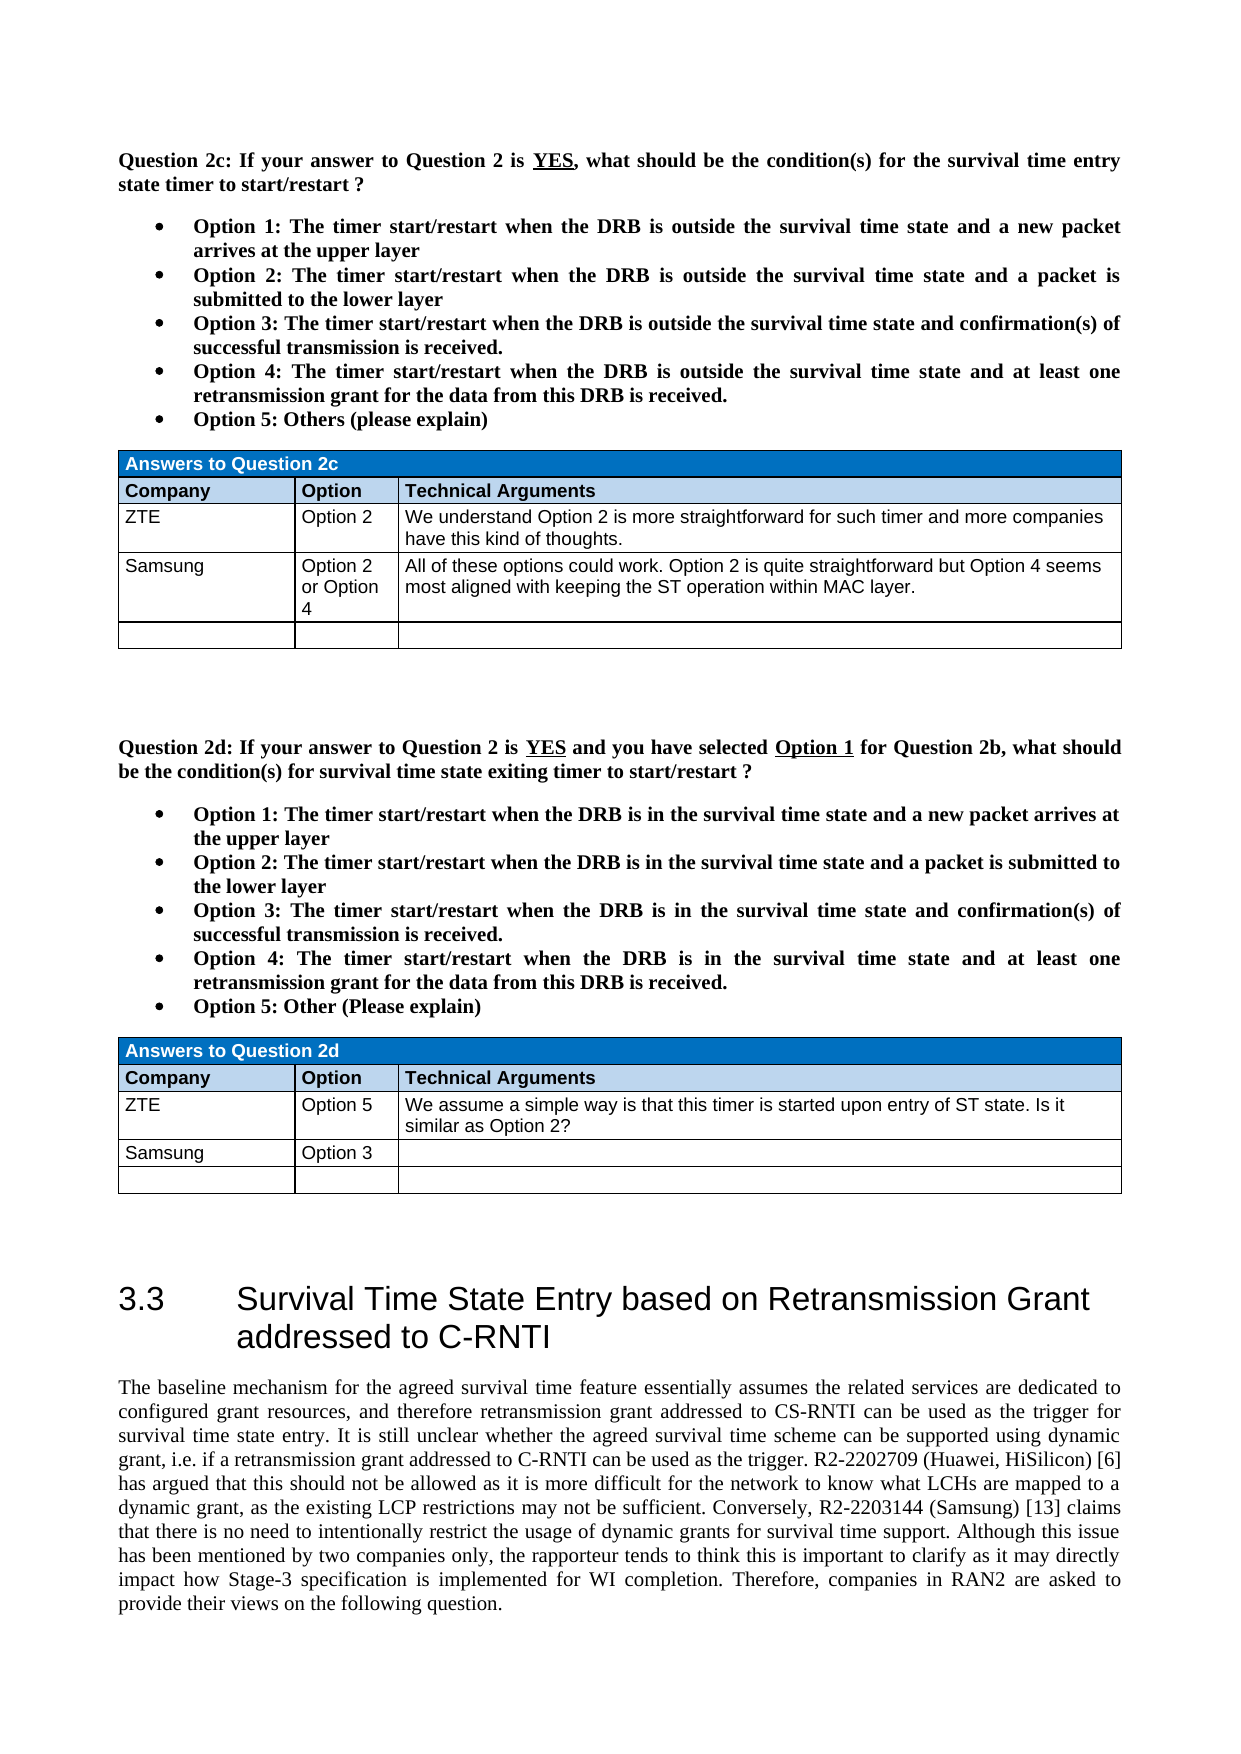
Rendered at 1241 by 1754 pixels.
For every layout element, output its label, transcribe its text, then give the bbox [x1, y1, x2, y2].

table_cell We understand Option 2 is more straightforward for such timer and more companies have this kind of thoughts. [399, 504, 1121, 552]
table_cell Option [296, 478, 398, 503]
subtitle 3.3 Survival Time State Entry based on Retransmission Grant addressed to C-RNTI [118, 1279, 1122, 1356]
table_cell Samsung [119, 1140, 294, 1166]
table_cell ZTE [119, 1092, 294, 1139]
text Question 2d: If your answer to Question 2 is YES and you have selected Option 1 for Question 2b, what should be the condition(s) for survival time state exiting timer to start/restart ? [118, 735, 1122, 783]
table_cell ZTE [119, 504, 294, 552]
list Option 2: The timer start/restart when the DRB is in the survival time state and a packet is submitted to the lower layer [156, 850, 1122, 898]
table_cell [119, 623, 294, 648]
table_header Answers to Question 2d [119, 1038, 1121, 1064]
table_cell All of these options could work. Option 2 is quite straightforward but Option 4 seems most aligned with keeping the ST operation within MAC layer. [399, 553, 1121, 621]
table_cell Option [296, 1065, 398, 1091]
list Option 1: The timer start/restart when the DRB is in the survival time state and a new packet arrives at the upper layer [156, 802, 1122, 850]
table_cell Samsung [119, 553, 294, 621]
list Option 3: The timer start/restart when the DRB is in the survival time state and confirmation(s) of successful transmission is received. [156, 898, 1122, 946]
list Option 2: The timer start/restart when the DRB is outside the survival time state and a packet is submitted to the lower layer [156, 262, 1122, 311]
table_cell Option 2 or Option 4 [296, 553, 398, 621]
table_cell [399, 1167, 1121, 1192]
list Option 3: The timer start/restart when the DRB is outside the survival time state and confirmation(s) of successful transmission is received. [156, 311, 1122, 359]
table_cell Option 5 [296, 1092, 398, 1139]
list Option 5: Others (please explain) [156, 407, 1122, 431]
table_cell Company [119, 478, 294, 503]
table_cell Option 3 [296, 1140, 398, 1166]
table_cell We assume a simple way is that this timer is started upon entry of ST state. Is it similar as Option 2? [399, 1092, 1121, 1139]
text The baseline mechanism for the agreed survival time feature essentially assumes the related services are dedicated to configured grant resources, and therefore retransmission grant addressed to CS-RNTI can be used as the trigger for survival time state entry. It is still unclear whether the agreed survival time scheme can be supported using dynamic grant, i.e. if a retransmission grant addressed to C-RNTI can be used as the trigger. R2-2202709 (Huawei, HiSilicon) [6] has argued that this should not be allowed as it is more difficult for the network to know what LCHs are mapped to a dynamic grant, as the existing LCP restrictions may not be sufficient. Conversely, R2-2203144 (Samsung) [13] claims that there is no need to intentionally restrict the usage of dynamic grants for survival time support. Although this issue has been mentioned by two companies only, the rapporteur tends to think this is important to clarify as it may directly impact how Stage-3 specification is implemented for WI completion. Therefore, companies in RAN2 are asked to provide their views on the following question. [118, 1375, 1122, 1615]
list Option 1: The timer start/restart when the DRB is outside the survival time state and a new packet arrives at the upper layer [156, 214, 1122, 262]
table_cell [399, 1140, 1121, 1166]
table_cell Company [119, 1065, 294, 1091]
table_cell [119, 1167, 294, 1192]
table_cell Technical Arguments [399, 1065, 1121, 1091]
list Option 4: The timer start/restart when the DRB is in the survival time state and at least one retransmission grant for the data from this DRB is received. [156, 946, 1122, 994]
table_header Answers to Question 2c [119, 451, 1121, 476]
table_cell [296, 1167, 398, 1192]
list Option 5: Other (Please explain) [156, 994, 1122, 1018]
text Question 2c: If your answer to Question 2 is YES, what should be the condition(s) for the survival time entry state timer to start/restart ? [118, 147, 1122, 196]
table_cell [296, 623, 398, 648]
list Option 4: The timer start/restart when the DRB is outside the survival time state and at least one retransmission grant for the data from this DRB is received. [156, 359, 1122, 407]
table_cell Technical Arguments [399, 478, 1121, 503]
table_cell [399, 623, 1121, 648]
table_cell Option 2 [296, 504, 398, 552]
